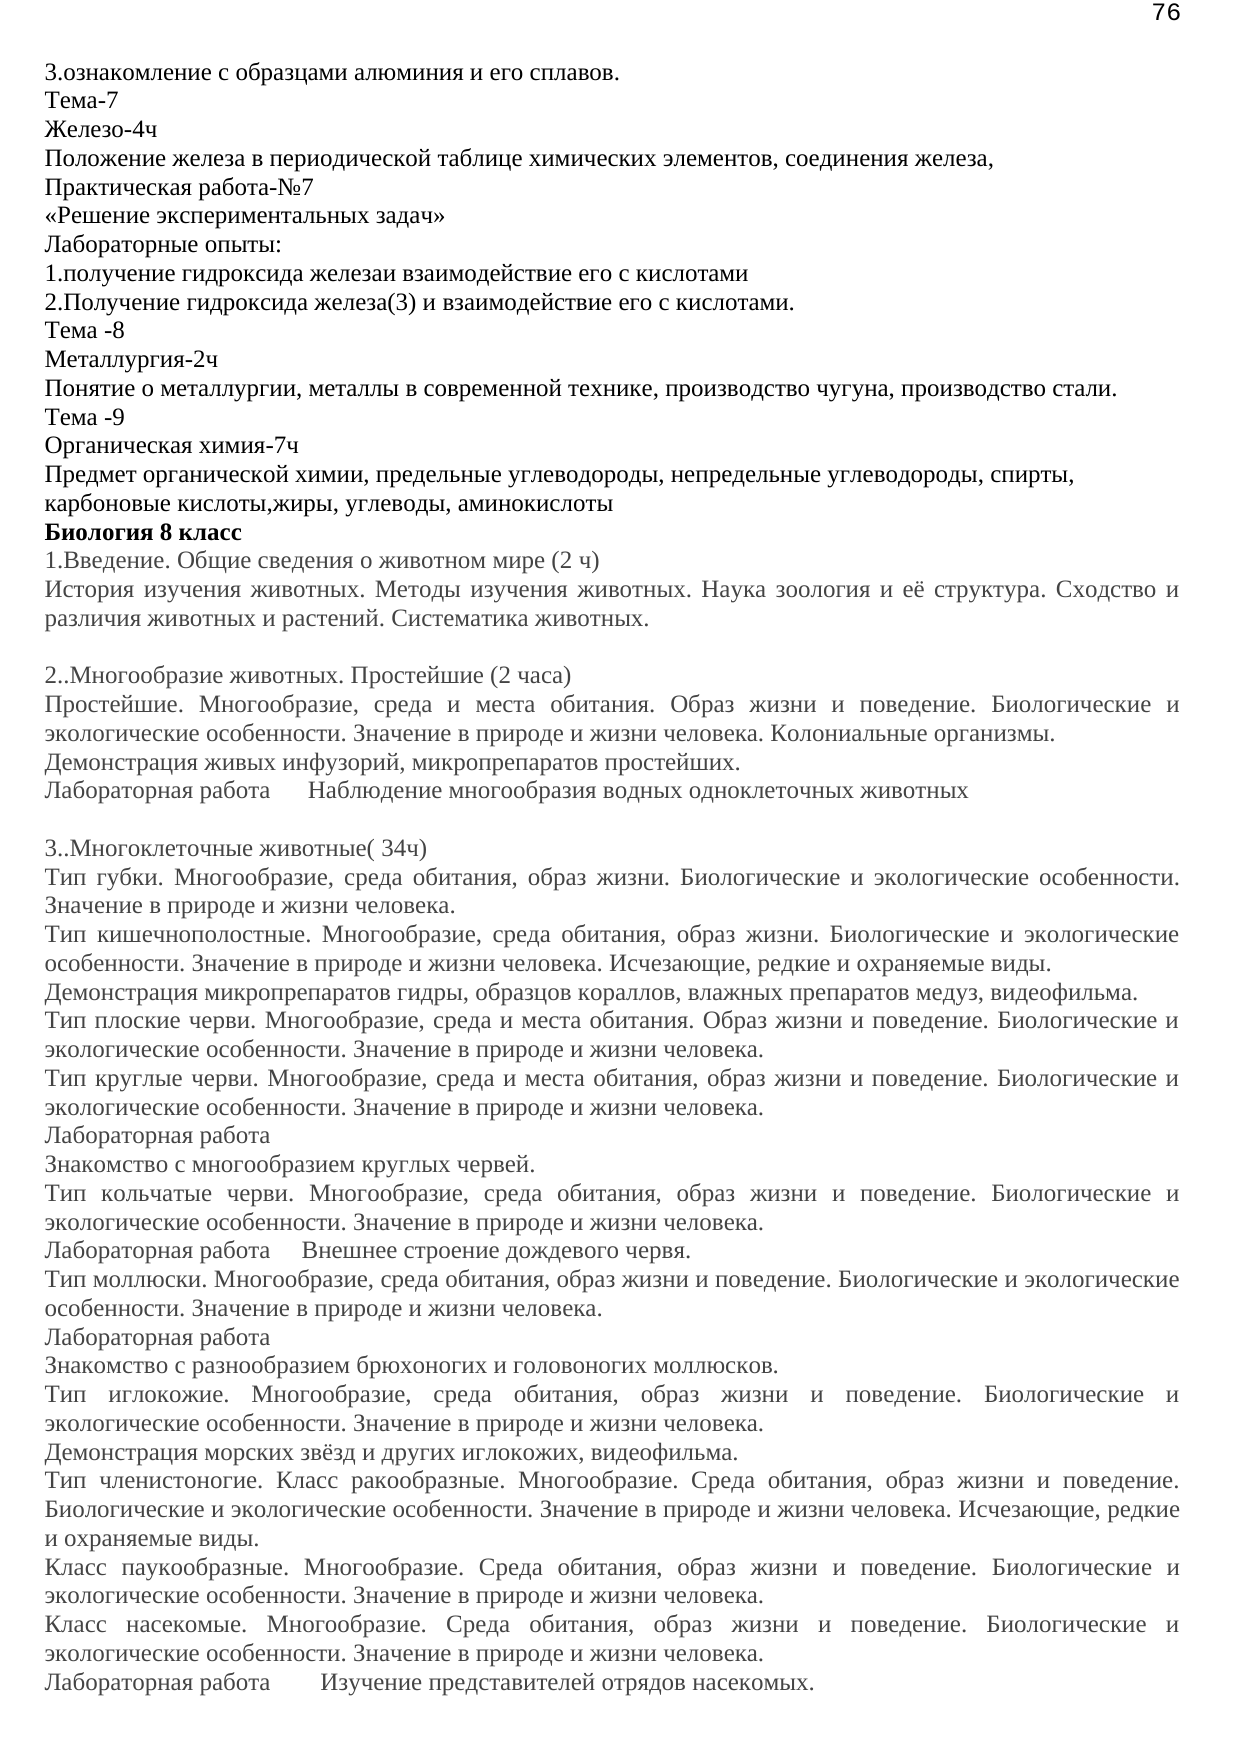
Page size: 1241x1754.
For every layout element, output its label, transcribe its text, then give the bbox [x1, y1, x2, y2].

text Биология 8 класс [44, 517, 1181, 545]
text История изучения животных. Методы изучения животных. Наука зоология и её структура. Сходство и различия животных и растений. Систематика животных. [44, 574, 1181, 632]
text Органическая химия-7ч [44, 430, 1181, 459]
text Лабораторная работа Изучение представителей отрядов насекомых. [44, 1667, 1181, 1695]
text Тип кольчатые черви. Многообразие, среда обитания, образ жизни и поведение. Биологические и экологические особенности. Значение в природе и жизни человека. [44, 1178, 1181, 1235]
text Тип членистоногие. Класс ракообразные. Многообразие. Среда обитания, образ жизни и поведение. Биологические и экологические особенности. Значение в природе и жизни человека. Исчезающие, редкие и охраняемые виды. [44, 1465, 1181, 1552]
text Положение железа в периодической таблице химических элементов, соединения железа, [44, 143, 1181, 172]
text 3.ознакомление с образцами алюминия и его сплавов. [44, 57, 1181, 85]
text Лабораторная работа [44, 1322, 1181, 1350]
text 2.Получение гидроксида железа(3) и взаимодействие его с кислотами. [44, 287, 1181, 315]
text 1.Введение. Общие сведения о животном мире (2 ч) [44, 545, 1181, 574]
text Демонстрация микропрепаратов гидры, образцов кораллов, влажных препаратов медуз, видеофильма. [44, 977, 1181, 1005]
text Лабораторные опыты: [44, 229, 1181, 258]
text Тема -9 [44, 402, 1181, 430]
text Тип круглые черви. Многообразие, среда и места обитания, образ жизни и поведение. Биологические и экологические особенности. Значение в природе и жизни человека. [44, 1063, 1181, 1120]
text Тема-7 [44, 85, 1181, 114]
text Лабораторная работа Наблюдение многообразия водных одноклеточных животных [44, 775, 1181, 804]
text Тип моллюски. Многообразие, среда обитания, образ жизни и поведение. Биологические и экологические особенности. Значение в природе и жизни человека. [44, 1264, 1181, 1322]
text Класс насекомые. Многообразие. Среда обитания, образ жизни и поведение. Биологические и экологические особенности. Значение в природе и жизни человека. [44, 1609, 1181, 1667]
text Тип кишечнополостные. Многообразие, среда обитания, образ жизни. Биологические и экологические особенности. Значение в природе и жизни человека. Исчезающие, редкие и охраняемые виды. [44, 919, 1181, 977]
text Тип иглокожие. Многообразие, среда обитания, образ жизни и поведение. Биологические и экологические особенности. Значение в природе и жизни человека. [44, 1379, 1181, 1437]
text «Решение экспериментальных задач» [44, 200, 1181, 229]
text Металлургия-2ч [44, 344, 1181, 373]
text Лабораторная работа Внешнее строение дождевого червя. [44, 1235, 1181, 1264]
text 3..Многоклеточные животные( 34ч) [44, 833, 1181, 862]
text Предмет органической химии, предельные углеводороды, непредельные углеводороды, спирты, карбоновые кислоты,жиры, углеводы, аминокислоты [44, 459, 1181, 517]
text Знакомство с многообразием круглых червей. [44, 1149, 1181, 1178]
text Знакомство с разнообразием брюхоногих и головоногих моллюсков. [44, 1350, 1181, 1379]
text Практическая работа-№7 [44, 172, 1181, 200]
text Железо-4ч [44, 114, 1181, 143]
text Класс паукообразные. Многообразие. Среда обитания, образ жизни и поведение. Биологические и экологические особенности. Значение в природе и жизни человека. [44, 1552, 1181, 1609]
text Тема -8 [44, 315, 1181, 344]
text Демонстрация живых инфузорий, микропрепаратов простейших. [44, 747, 1181, 775]
text 1.получение гидроксида железаи взаимодействие его с кислотами [44, 258, 1181, 287]
text Лабораторная работа [44, 1120, 1181, 1149]
text Демонстрация морских звёзд и других иглокожих, видеофильма. [44, 1437, 1181, 1465]
text Понятие о металлургии, металлы в современной технике, производство чугуна, производство стали. [44, 373, 1181, 402]
text Тип губки. Многообразие, среда обитания, образ жизни. Биологические и экологические особенности. Значение в природе и жизни человека. [44, 862, 1181, 919]
text 2..Многообразие животных. Простейшие (2 часа) [44, 660, 1181, 689]
text Тип плоские черви. Многообразие, среда и места обитания. Образ жизни и поведение. Биологические и экологические особенности. Значение в природе и жизни человека. [44, 1005, 1181, 1063]
text Простейшие. Многообразие, среда и места обитания. Образ жизни и поведение. Биологические и экологические особенности. Значение в природе и жизни человека. Колониальные организмы. [44, 689, 1181, 747]
